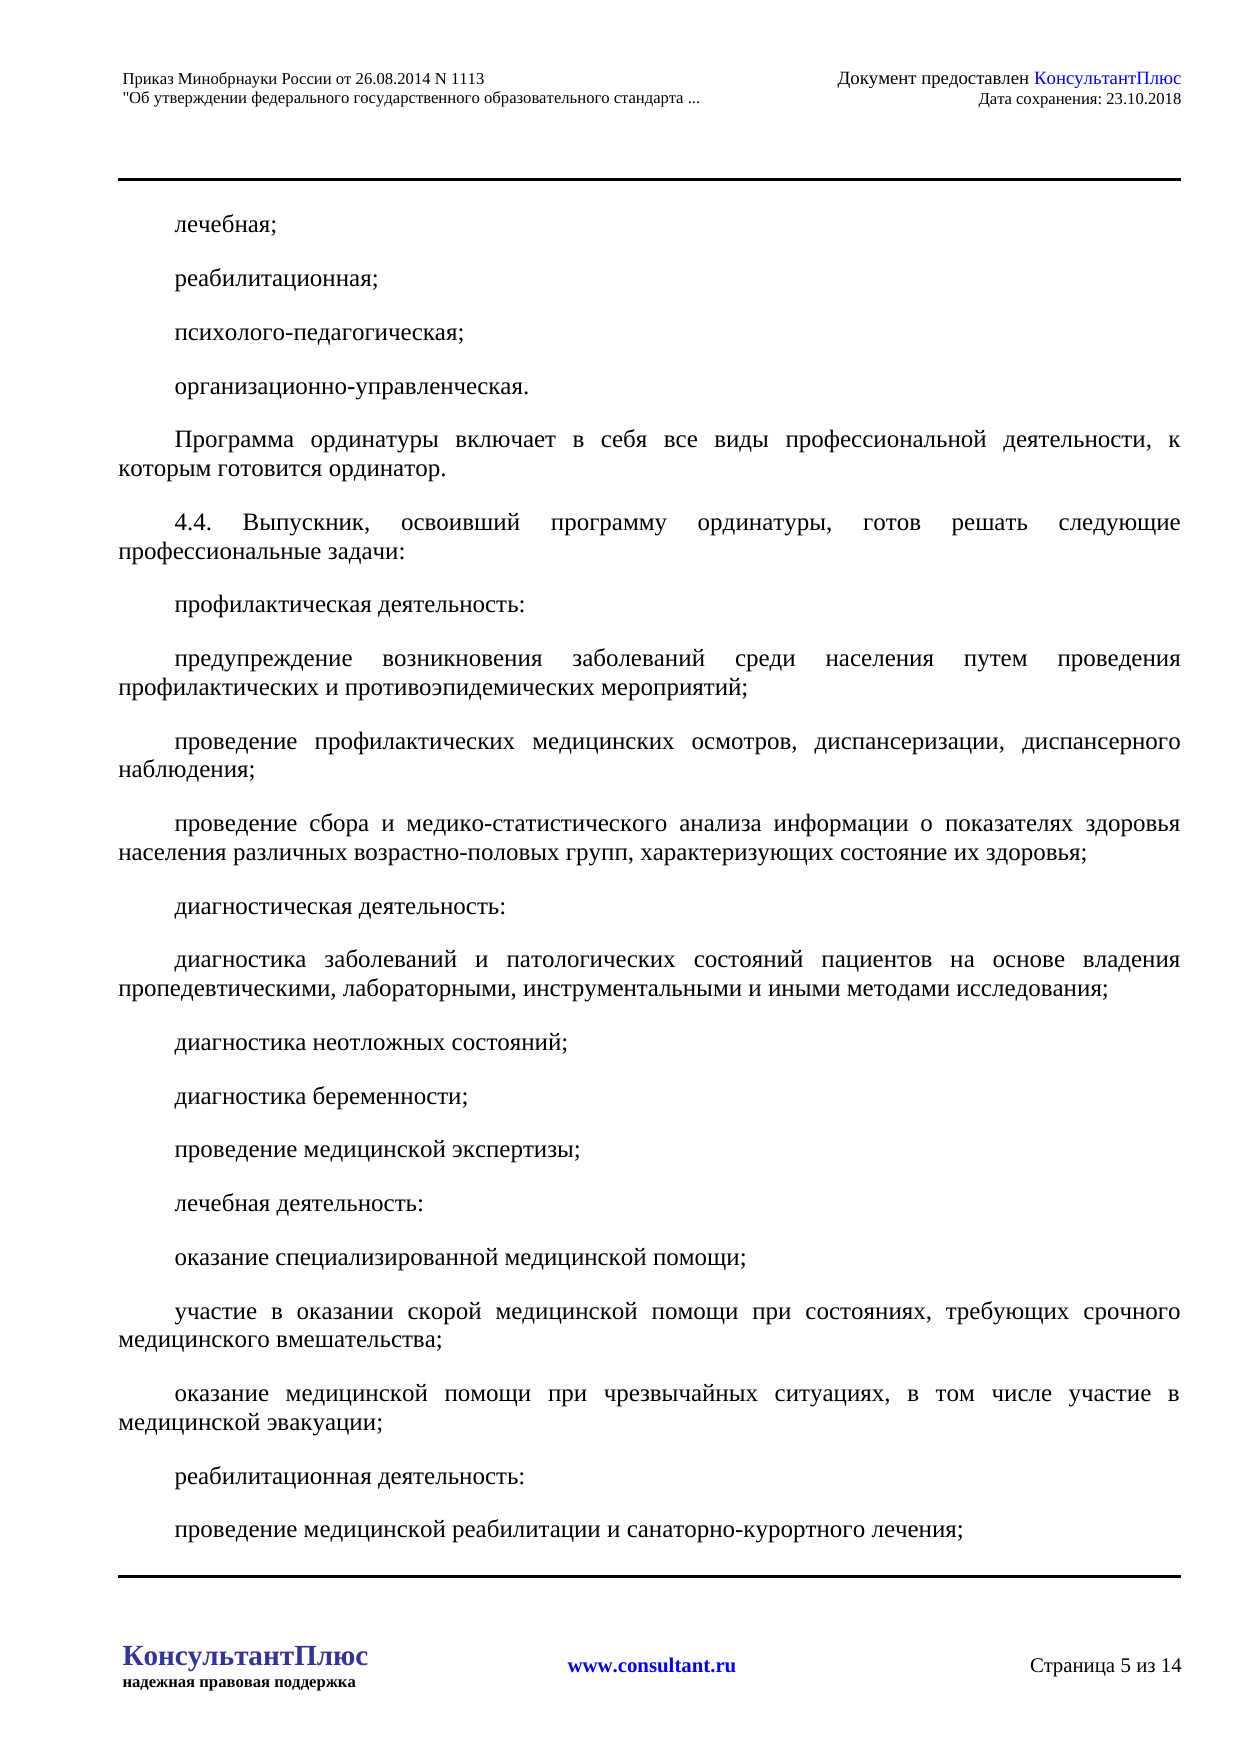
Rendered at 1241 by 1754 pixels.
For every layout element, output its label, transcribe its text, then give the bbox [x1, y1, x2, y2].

text организационно-управленческая. [118, 371, 1181, 399]
text оказание специализированной медицинской помощи; [118, 1242, 1181, 1271]
text предупреждение возникновения заболеваний среди населения путем проведения профилактических и противоэпидемических мероприятий; [118, 643, 1181, 701]
text проведение профилактических медицинских осмотров, диспансеризации, диспансерного наблюдения; [118, 726, 1181, 783]
text проведение сбора и медико-статистического анализа информации о показателях здоровья населения различных возрастно-половых групп, характеризующих состояние их здоровья; [118, 808, 1181, 866]
text проведение медицинской реабилитации и санаторно-курортного лечения; [118, 1514, 1181, 1543]
text участие в оказании скорой медицинской помощи при состояниях, требующих срочного медицинского вмешательства; [118, 1296, 1181, 1353]
text проведение медицинской экспертизы; [118, 1134, 1181, 1163]
text Программа ординатуры включает в себя все виды профессиональной деятельности, к которым готовится ординатор. [118, 424, 1181, 482]
text оказание медицинской помощи при чрезвычайных ситуациях, в том числе участие в медицинской эвакуации; [118, 1378, 1181, 1436]
text диагностическая деятельность: [118, 891, 1181, 919]
text реабилитационная; [118, 263, 1181, 292]
text профилактическая деятельность: [118, 589, 1181, 618]
text лечебная; [118, 209, 1181, 238]
text диагностика заболеваний и патологических состояний пациентов на основе владения пропедевтическими, лабораторными, инструментальными и иными методами исследования; [118, 944, 1181, 1002]
text лечебная деятельность: [118, 1188, 1181, 1217]
text реабилитационная деятельность: [118, 1461, 1181, 1489]
text диагностика неотложных состояний; [118, 1027, 1181, 1056]
text психолого-педагогическая; [118, 317, 1181, 346]
text 4.4. Выпускник, освоивший программу ординатуры, готов решать следующие профессиональные задачи: [118, 507, 1181, 564]
text диагностика беременности; [118, 1081, 1181, 1109]
